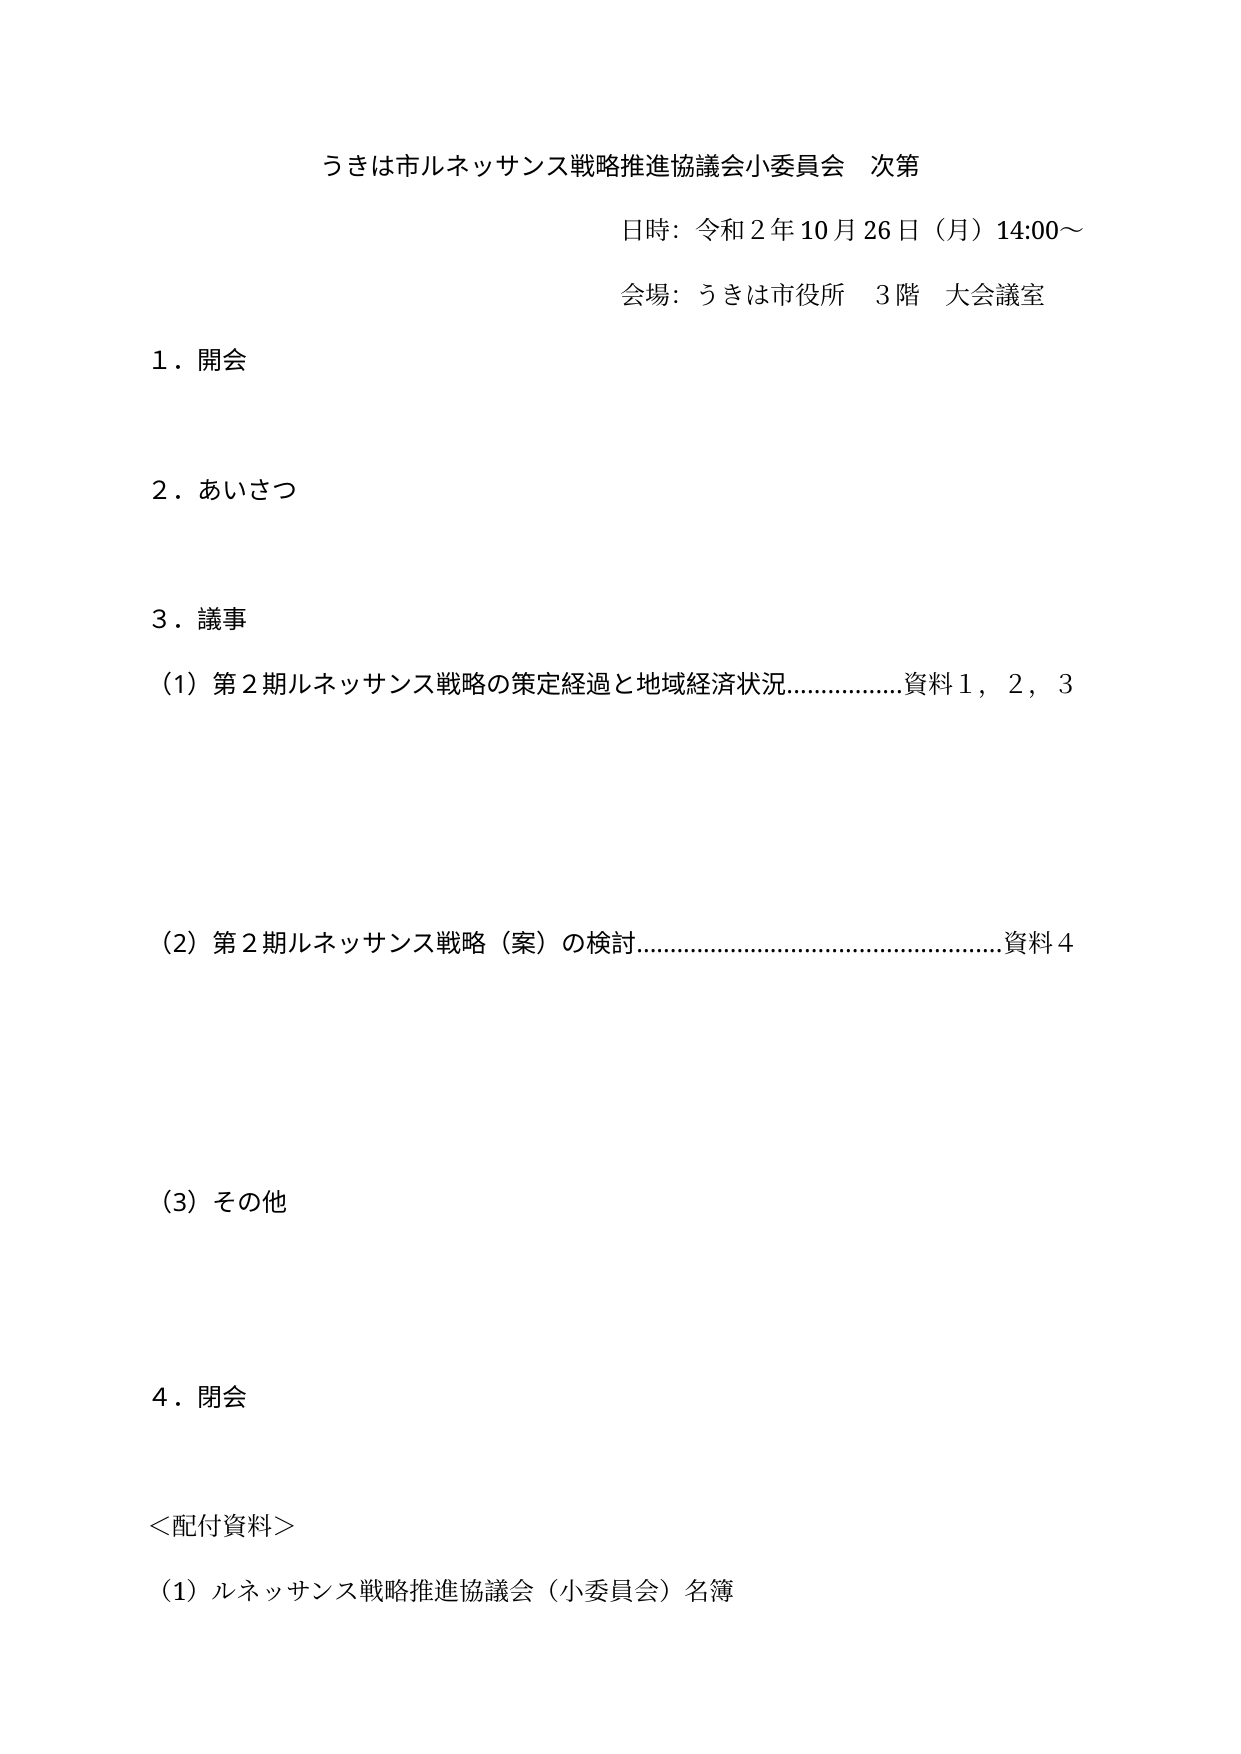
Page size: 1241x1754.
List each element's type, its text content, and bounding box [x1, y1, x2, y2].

text ３．議事 [148, 585, 1092, 650]
text （3）その他 [148, 1168, 1092, 1233]
text １．開会 [148, 326, 1092, 391]
text （2）第２期ルネッサンス戦略（案）の検討 資料４ [148, 909, 1092, 974]
text （1）ルネッサンス戦略推進協議会（小委員会）名簿 [148, 1557, 1092, 1622]
text 会場：うきは市役所 ３階 大会議室 [148, 261, 1093, 326]
text ２．あいさつ [148, 456, 1092, 521]
text 日時：令和２年10月26日（月）14:00～ [148, 197, 1137, 261]
text （1）第２期ルネッサンス戦略の策定経過と地域経済状況 資料１，２，３ [148, 650, 1092, 715]
text ＜配付資料＞ [148, 1492, 1092, 1557]
text うきは市ルネッサンス戦略推進協議会小委員会 次第 [148, 132, 1092, 197]
text ４．閉会 [148, 1363, 1092, 1428]
